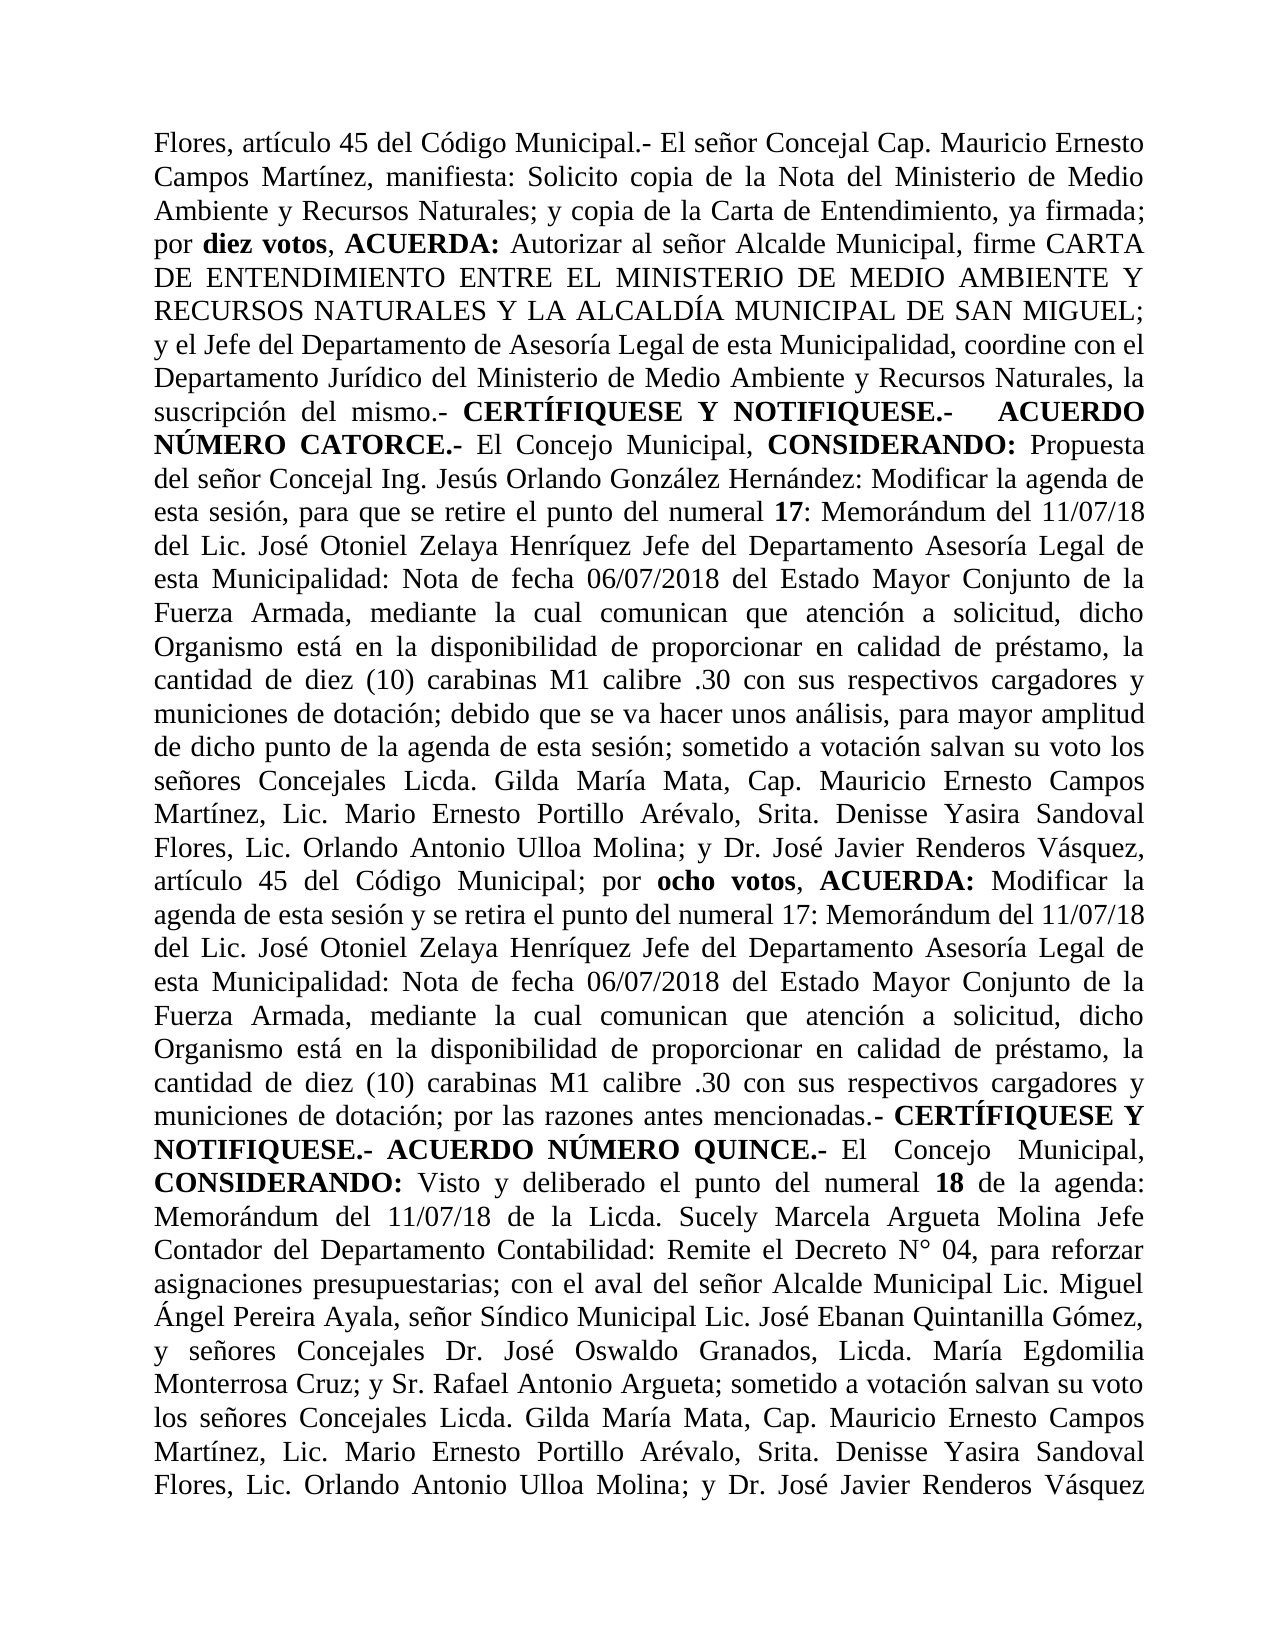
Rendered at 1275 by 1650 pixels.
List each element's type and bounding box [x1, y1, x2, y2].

text [153, 126, 1145, 1501]
